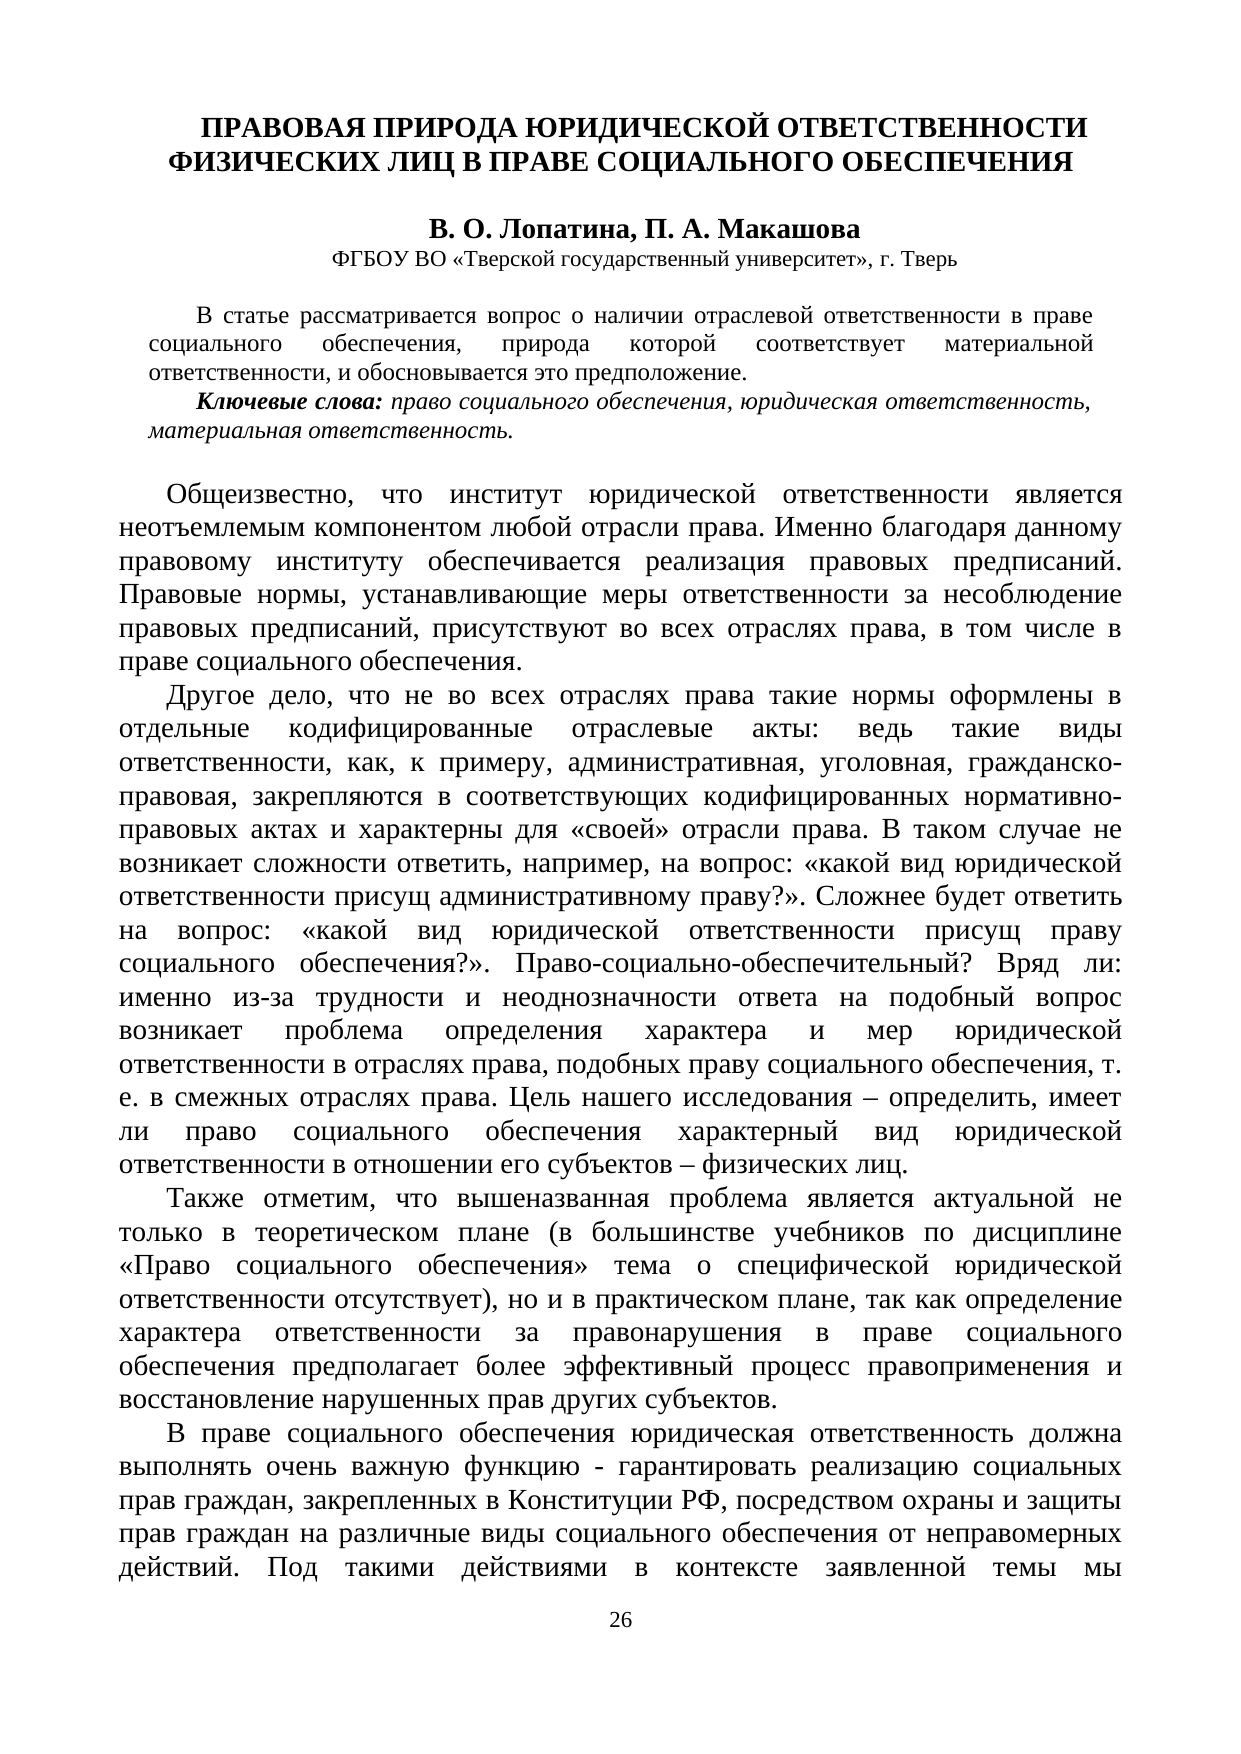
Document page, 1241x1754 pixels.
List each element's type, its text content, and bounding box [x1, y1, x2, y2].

text ПРАВОВАЯ ПРИРОДА ЮРИДИЧЕСКОЙ ОТВЕТСТВЕННОСТИ ФИЗИЧЕСКИХ ЛИЦ В ПРАВЕ СОЦИАЛЬНОГО ОБЕСПЕЧЕНИЯ [119, 110, 1123, 177]
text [119, 1415, 1123, 1583]
text ФГБОУ ВО «Тверской государственный университет», г. Тверь [119, 244, 1123, 271]
text Также отметим, что вышеназванная проблема является актуальной не только в теоретическом плане (в большинстве учебников по дисциплине «Право социального обеспечения» тема о специфической юридической ответственности отсутствует), но и в практическом плане, так как определение характера ответственности за правонарушения в праве социального обеспечения предполагает более эффективный процесс правоприменения и восстановление нарушенных прав других субъектов. [119, 1180, 1123, 1415]
text Общеизвестно, что институт юридической ответственности является неотъемлемым компонентом любой отрасли права. Именно благодаря данному правовому институту обеспечивается реализация правовых предписаний. Правовые нормы, устанавливающие меры ответственности за несоблюдение правовых предписаний, присутствуют во всех отраслях права, в том числе в праве социального обеспечения. [119, 476, 1123, 677]
text Ключевые слова: право социального обеспечения, юридическая ответственность, материальная ответственность. [148, 386, 1094, 443]
text Другое дело, что не во всех отраслях права такие нормы оформлены в отдельные кодифицированные отраслевые акты: ведь такие виды ответственности, как, к примеру, административная, уголовная, гражданско-правовая, закрепляются в соответствующих кодифицированных нормативно-правовых актах и характерны для «своей» отрасли права. В таком случае не возникает сложности ответить, например, на вопрос: «какой вид юридической ответственности присущ административному праву?». Сложнее будет ответить на вопрос: «какой вид юридической ответственности присущ праву социального обеспечения?». Право-социально-обеспечительный? Вряд ли: именно из-за трудности и неоднозначности ответа на подобный вопрос возникает проблема определения характера и мер юридической ответственности в отраслях права, подобных праву социального обеспечения, т. е. в смежных отраслях права. Цель нашего исследования – определить, имеет ли право социального обеспечения характерный вид юридической ответственности в отношении его субъектов – физических лиц. [119, 677, 1123, 1180]
text В. О. Лопатина, П. А. Макашова [119, 211, 1123, 244]
text В статье рассматривается вопрос о наличии отраслевой ответственности в праве социального обеспечения, природа которой соответствует материальной ответственности, и обосновывается это предположение. [148, 300, 1094, 386]
